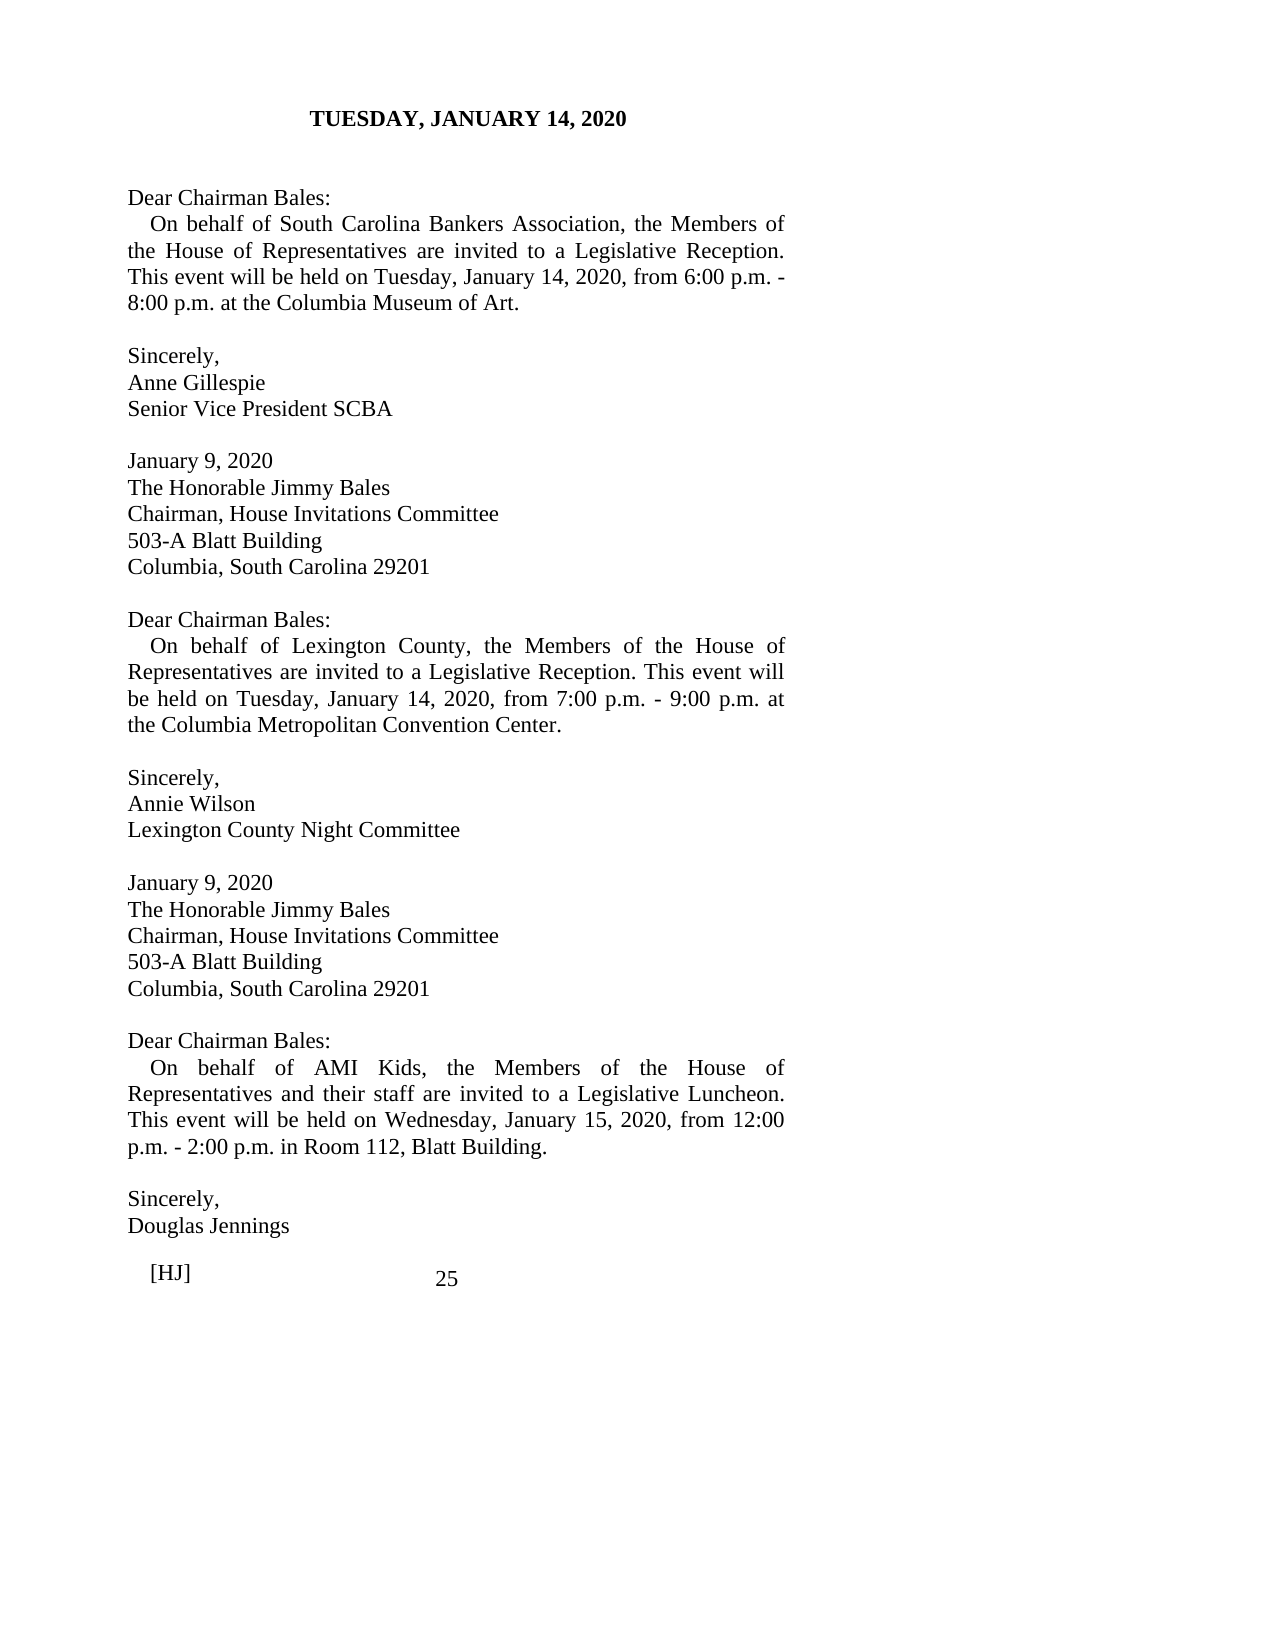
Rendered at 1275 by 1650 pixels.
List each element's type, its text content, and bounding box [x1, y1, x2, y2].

text Dear Chairman Bales: [127, 606, 786, 632]
text Anne Gillespie [127, 368, 786, 395]
text Chairman, House Invitations Committee [127, 922, 786, 948]
text Sincerely, [127, 764, 786, 790]
text Sincerely, [127, 342, 786, 368]
text Lexington County Night Committee [127, 817, 786, 843]
text Dear Chairman Bales: [127, 1027, 786, 1054]
text January 9, 2020 [127, 448, 786, 474]
text Sincerely, [127, 1186, 786, 1212]
text Chairman, House Invitations Committee [127, 500, 786, 527]
text On behalf of South Carolina Bankers Association, the Members of the House of Representatives are invited to a Legislative Reception. This event will be held on Tuesday, January 14, 2020, from 6:00 p.m. - 8:00 p.m. at the Columbia Museum of Art. [127, 210, 786, 316]
text Columbia, South Carolina 29201 [127, 975, 786, 1001]
text January 9, 2020 [127, 869, 786, 896]
text On behalf of AMI Kids, the Members of the House of Representatives and their staff are invited to a Legislative Luncheon. This event will be held on Wednesday, January 15, 2020, from 12:00 p.m. - 2:00 p.m. in Room 112, Blatt Building. [127, 1054, 786, 1159]
text Annie Wilson [127, 790, 786, 817]
text The Honorable Jimmy Bales [127, 896, 786, 922]
text Dear Chairman Bales: [127, 184, 786, 210]
text 503-A Blatt Building [127, 948, 786, 975]
text On behalf of Lexington County, the Members of the House of Representatives are invited to a Legislative Reception. This event will be held on Tuesday, January 14, 2020, from 7:00 p.m. - 9:00 p.m. at the Columbia Metropolitan Convention Center. [127, 632, 786, 737]
text Columbia, South Carolina 29201 [127, 553, 786, 579]
text 503-A Blatt Building [127, 527, 786, 553]
text Douglas Jennings [127, 1212, 786, 1238]
text Senior Vice President SCBA [127, 395, 786, 421]
text The Honorable Jimmy Bales [127, 474, 786, 500]
